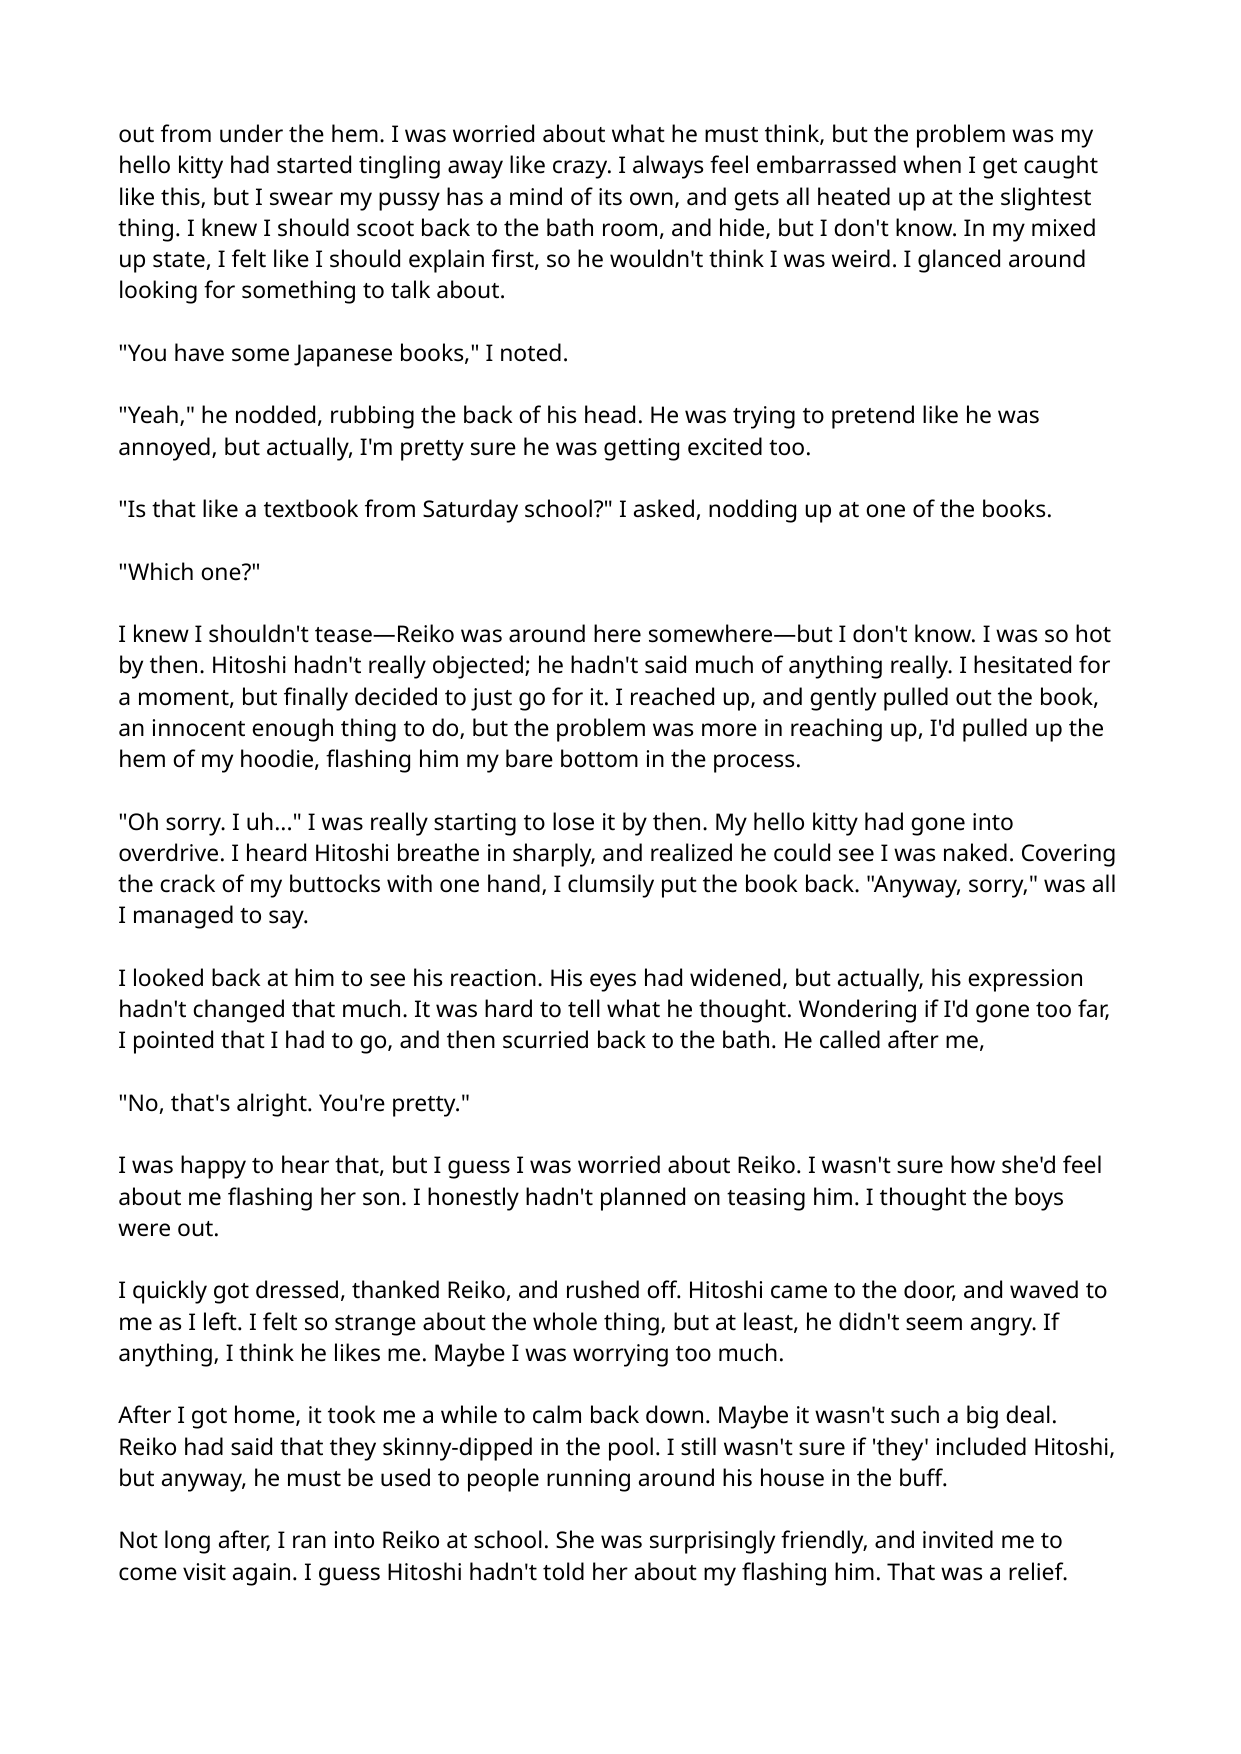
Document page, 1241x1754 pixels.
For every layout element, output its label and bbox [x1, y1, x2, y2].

text [118, 118, 1122, 1618]
